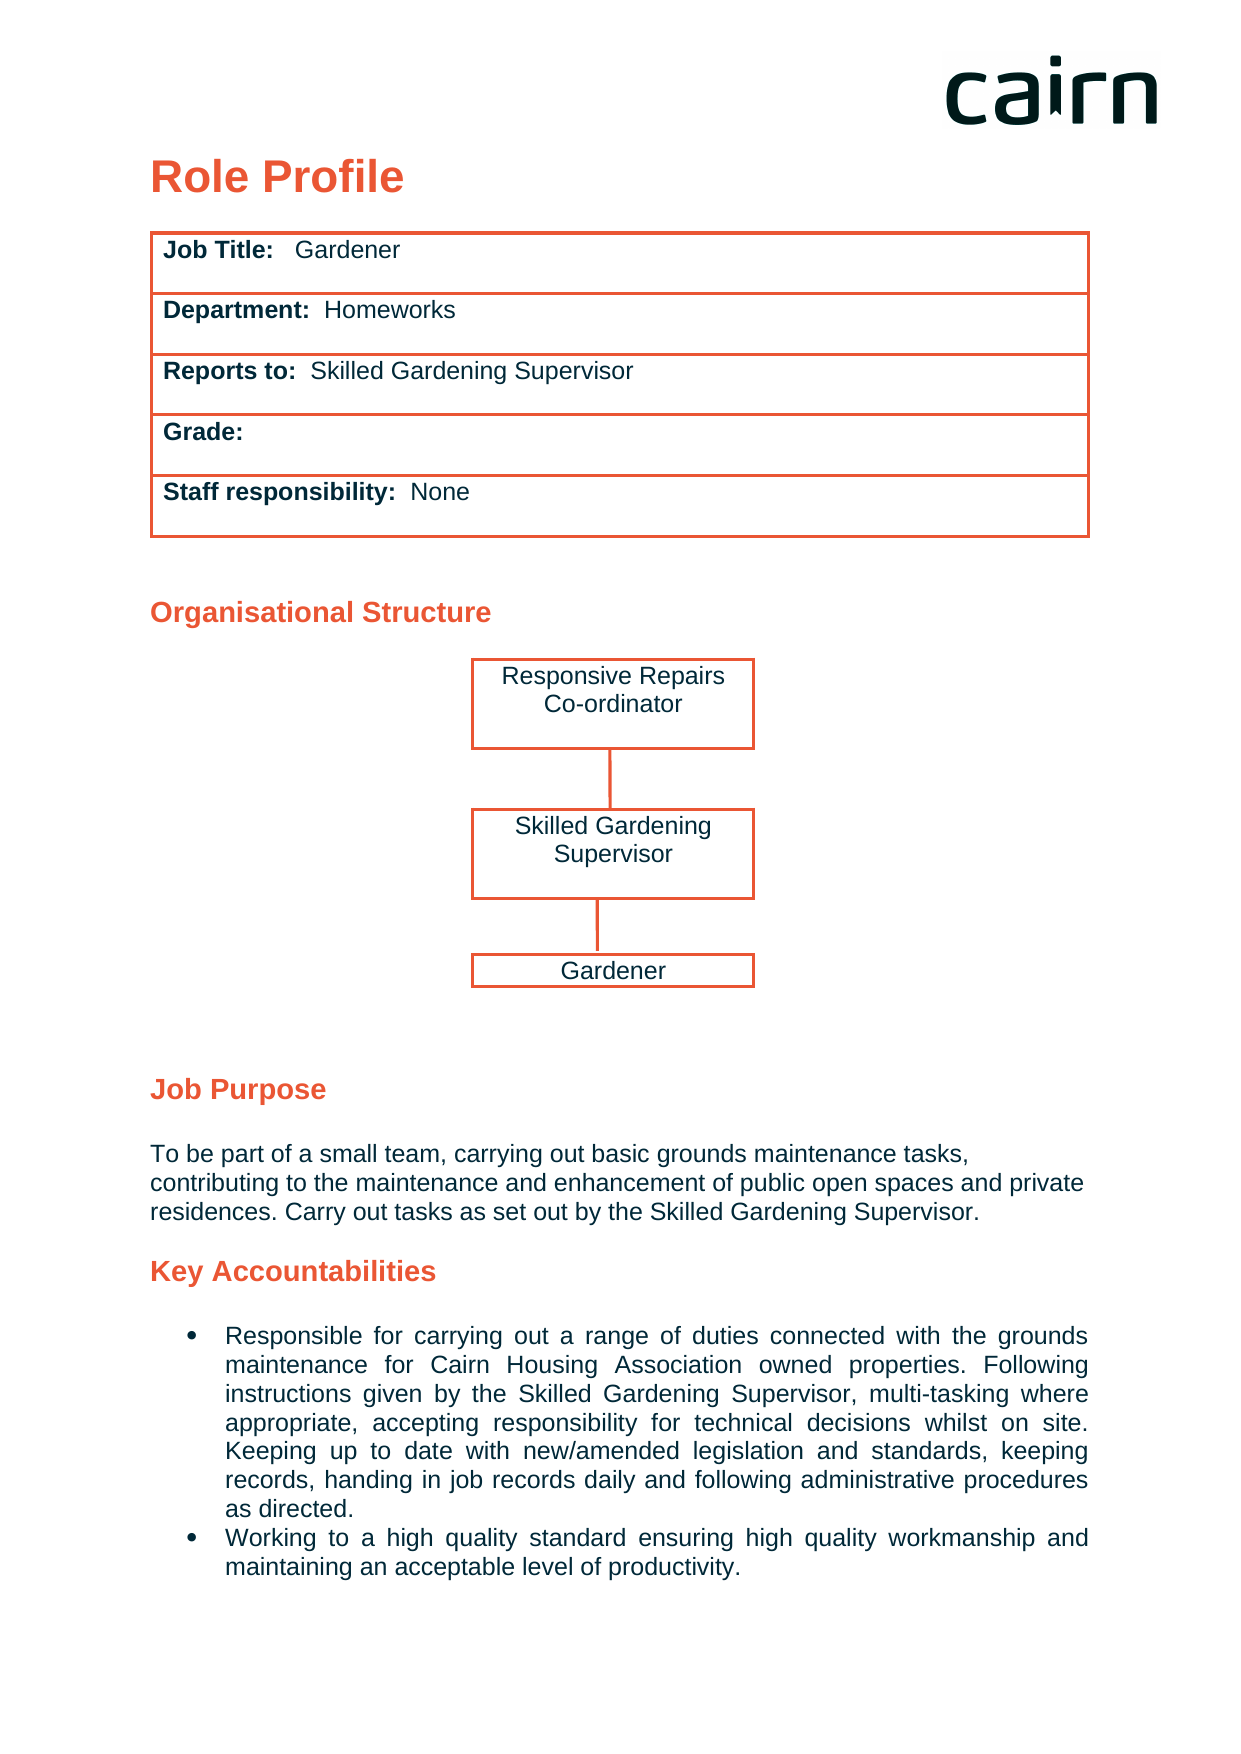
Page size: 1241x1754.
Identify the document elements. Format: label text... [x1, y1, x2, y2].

table_header Job Title: Gardener [153, 235, 1087, 292]
text Job Purpose [150, 1072, 1090, 1106]
table_cell Reports to: Skilled Gardening Supervisor [153, 356, 1087, 413]
table_cell Grade: [153, 416, 1087, 474]
picture [942, 51, 1161, 129]
text Organisational Structure [150, 595, 1090, 629]
table_header Gardener [474, 956, 752, 985]
table_cell Department: Homeworks [153, 295, 1087, 353]
list Responsible for carrying out a range of duties connected with the grounds maintenance for Cairn Housing Association owned properties. Following instructions given by the Skilled Gardening Supervisor, multi-tasking where appropriate, accepting responsibility for technical decisions whilst on site. Keeping up to date with new/amended legislation and standards, keeping records, handing in job records daily and following administrative procedures as directed. [187, 1321, 1090, 1523]
table_header Responsive Repairs Co-ordinator [474, 661, 752, 747]
text To be part of a small team, carrying out basic grounds maintenance tasks, contributing to the maintenance and enhancement of public open spaces and private residences. Carry out tasks as set out by the Skilled Gardening Supervisor. [150, 1139, 1090, 1225]
text Role Profile [150, 150, 1090, 203]
table_header Skilled Gardening Supervisor [474, 811, 752, 897]
text Key Accountabilities [150, 1254, 1090, 1288]
table_cell Staff responsibility: None [153, 477, 1087, 534]
list Working to a high quality standard ensuring high quality workmanship and maintaining an acceptable level of productivity. [187, 1523, 1090, 1580]
